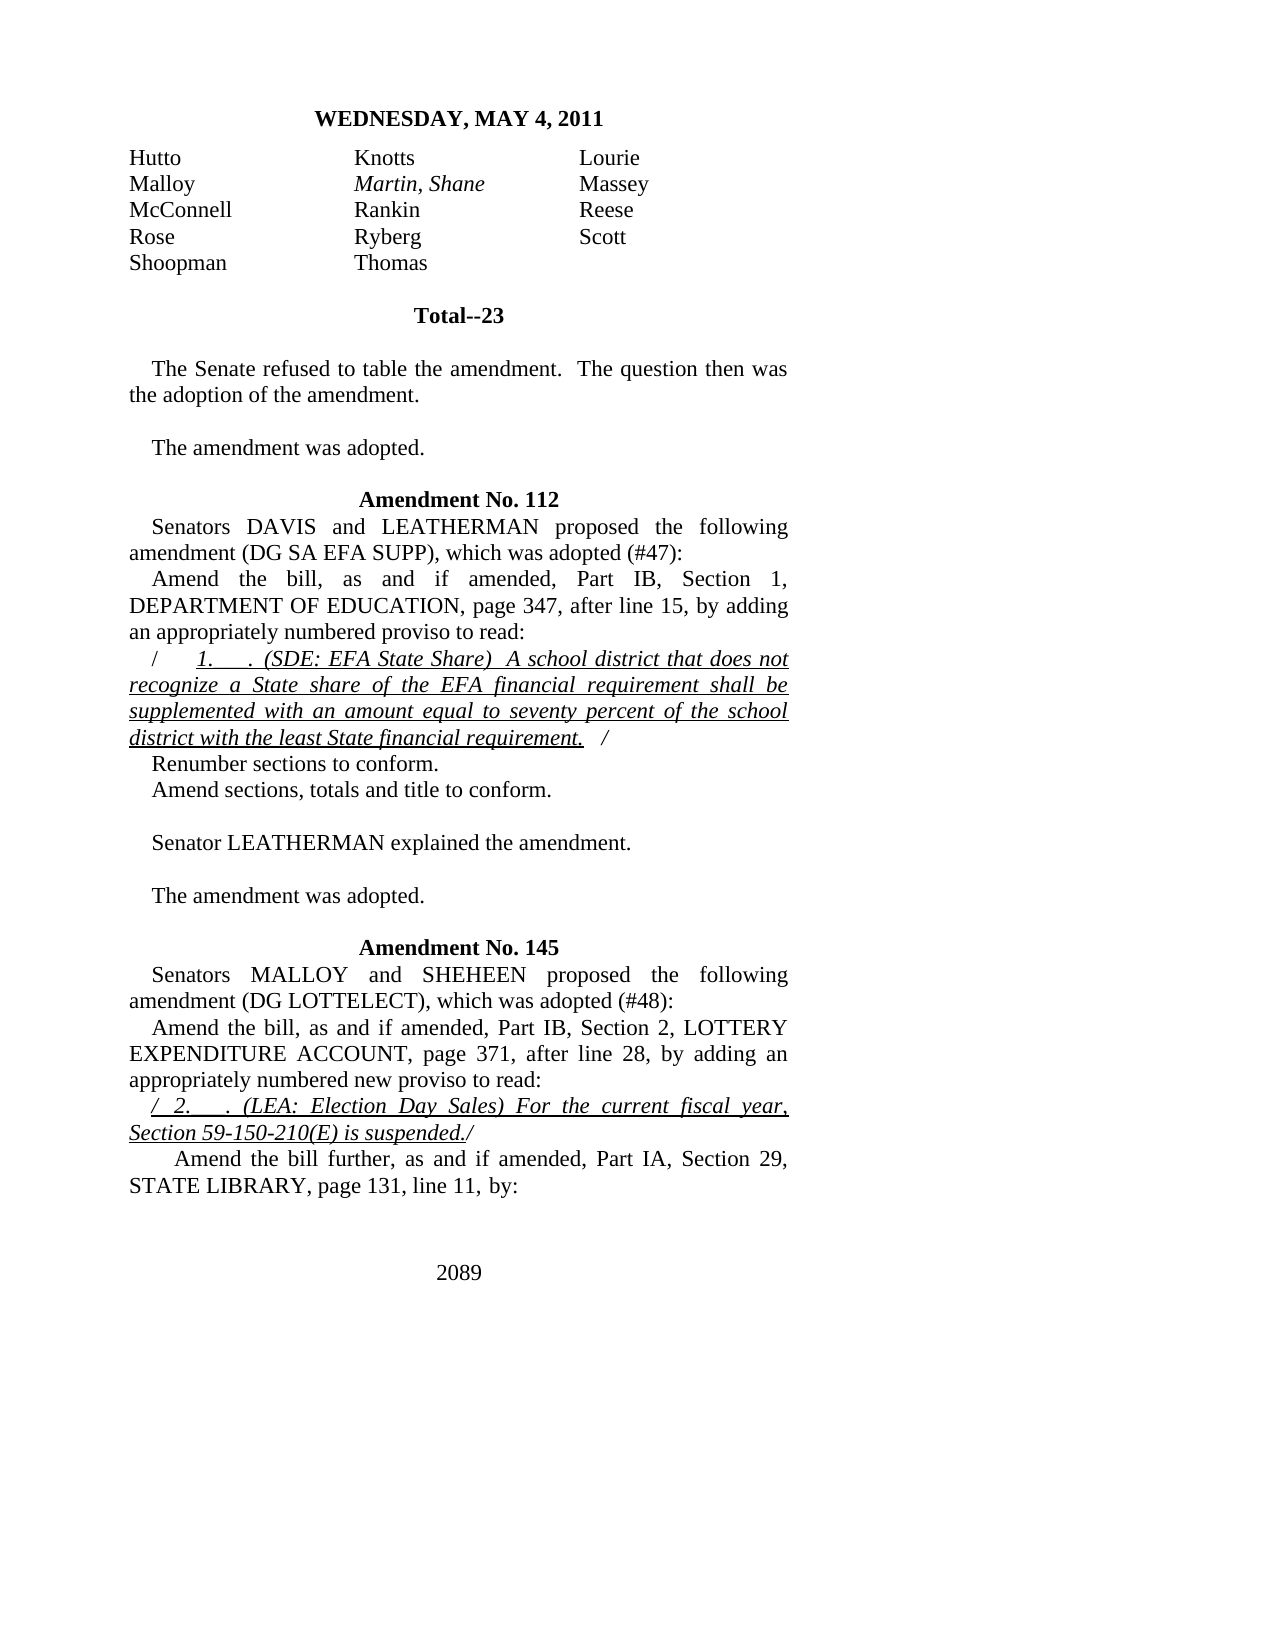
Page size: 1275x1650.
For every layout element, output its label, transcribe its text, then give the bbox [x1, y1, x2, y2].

text Amendment No. 145 [129, 934, 789, 961]
text / 1.___. (SDE: EFA State Share) A school district that does not recognize a State share of the EFA financial requirement shall be supplemented with an amount equal to seventy percent of the school district with the least State financial requirement. / [129, 695, 789, 720]
text Renumber sections to conform. [129, 750, 789, 776]
text / 1.___. (SDE: EFA State Share) A school district that does not recognize a State share of the EFA financial requirement shall be supplemented with an amount equal to seventy percent of the school district with the least State financial requirement. / [129, 644, 789, 694]
text / 1.___. (SDE: EFA State Share) A school district that does not recognize a State share of the EFA financial requirement shall be supplemented with an amount equal to seventy percent of the school district with the least State financial requirement. / [129, 721, 789, 750]
text Amend the bill, as and if amended, Part IB, Section 1, DEPARTMENT OF EDUCATION, page 347, after line 15, by adding an appropriately numbered proviso to read: [129, 566, 789, 644]
text Senator LEATHERMAN explained the amendment. [129, 829, 789, 855]
text Senators DAVIS and LEATHERMAN proposed the following amendment (DG SA EFA SUPP), which was adopted (#47): [129, 513, 789, 566]
text Amendment No. 112 [129, 486, 789, 513]
text Senators MALLOY and SHEHEEN proposed the following amendment (DG LOTTELECT), which was adopted (#48): [129, 961, 789, 1013]
text The amendment was adopted. [129, 434, 789, 460]
text The amendment was adopted. [129, 882, 789, 908]
text / 2.___. (LEA: Election Day Sales) For the current fiscal year, Section 59-150-210(E) is suspended. / [129, 1093, 789, 1145]
text Malloy Martin, Shane Massey [129, 170, 789, 197]
text Shoopman Thomas [129, 249, 789, 276]
text Hutto Knotts Lourie [129, 144, 789, 170]
text Total--23 [129, 302, 789, 328]
text The Senate refused to table the amendment. The question then was the adoption of the amendment. [129, 355, 789, 407]
text Rose Ryberg Scott [129, 223, 789, 249]
text Amend the bill, as and if amended, Part IB, Section 2, LOTTERY EXPENDITURE ACCOUNT, page 371, after line 28, by adding an appropriately numbered new proviso to read: [129, 1013, 789, 1093]
text McConnell Rankin Reese [129, 197, 789, 223]
text Amend the bill further, as and if amended, Part IA, Section 29, STATE LIBRARY, page 131, line 11, by: [129, 1145, 789, 1198]
text Amend sections, totals and title to conform. [129, 776, 789, 803]
